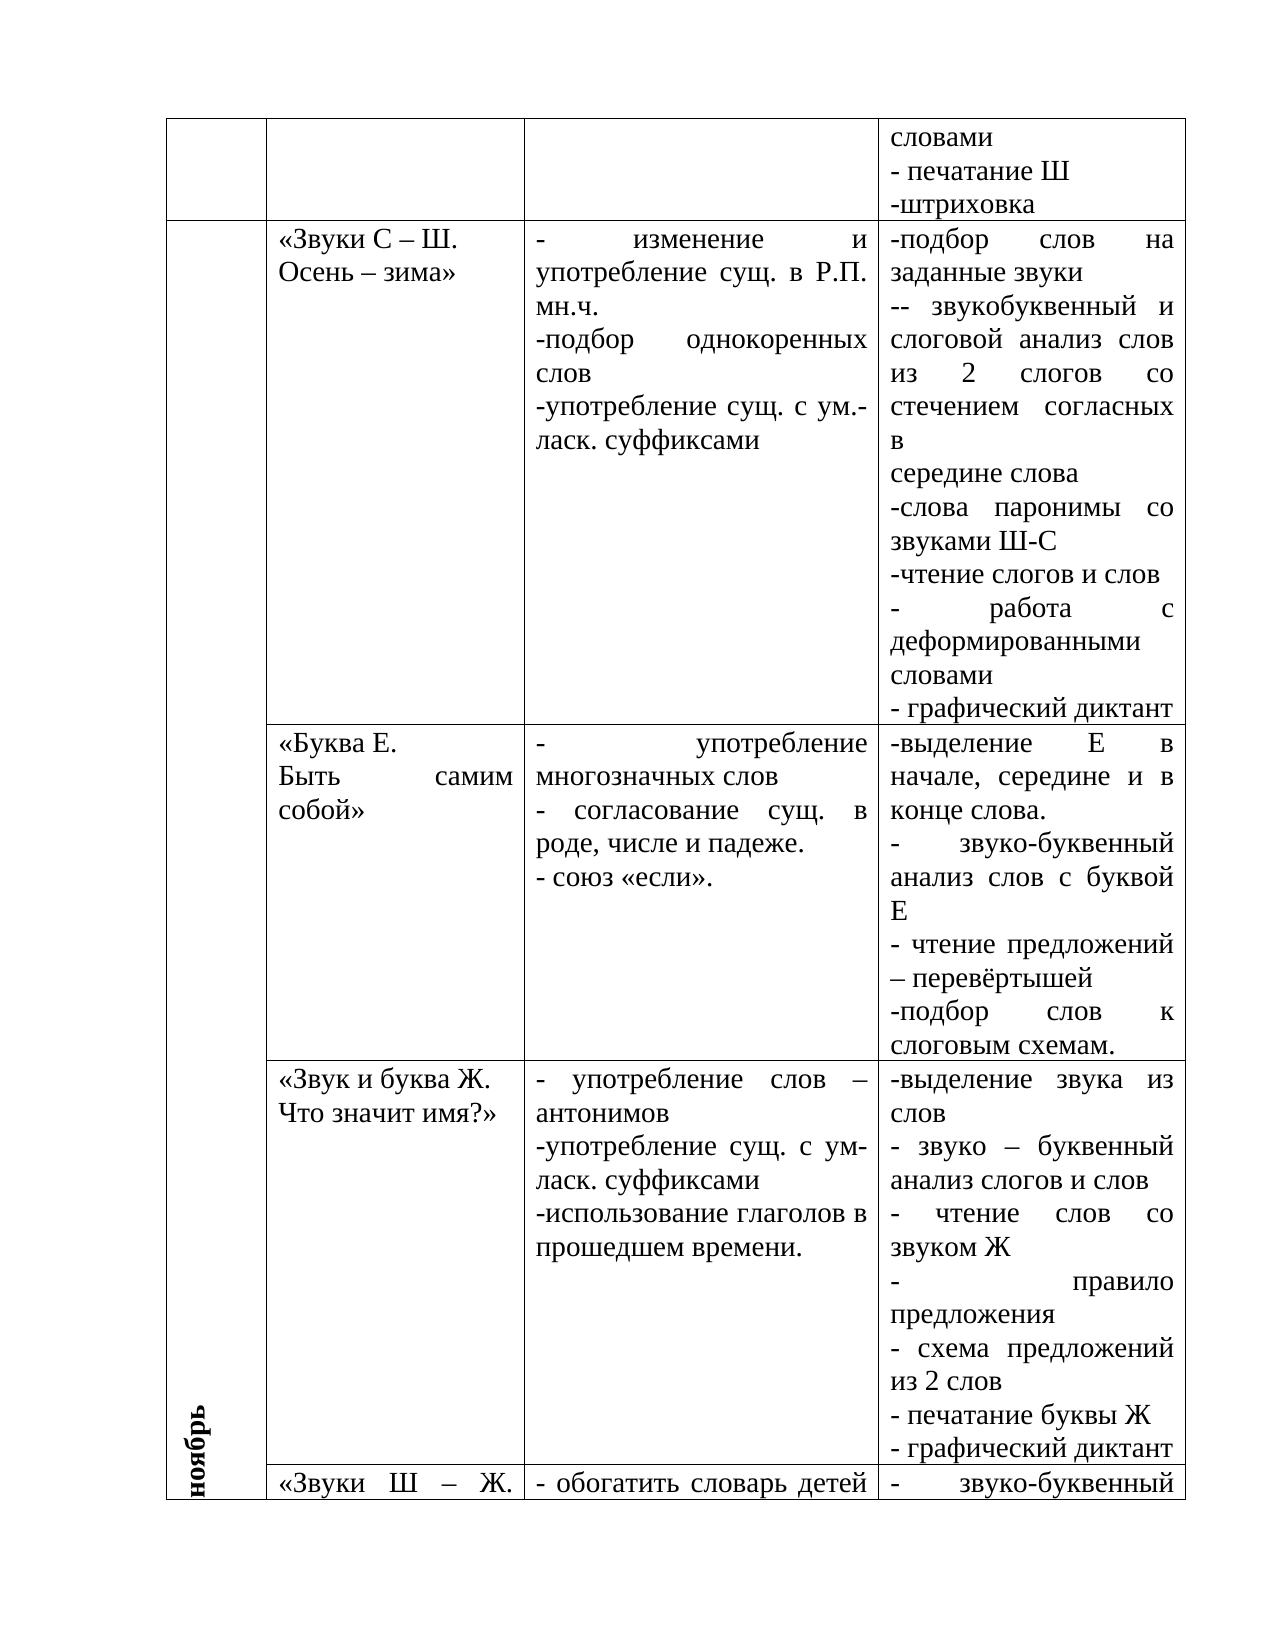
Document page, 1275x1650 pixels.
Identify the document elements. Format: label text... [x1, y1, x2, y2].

table_cell - изменение и употребление сущ. в Р.П. мн.ч. -подбор однокоренных слов -употребление сущ. с ум.-ласк. суффиксами [525, 221, 878, 724]
table_cell - употребление многозначных слов - согласование сущ. в роде, числе и падеже. - союз «если». [525, 725, 878, 1060]
table_cell «Звук и буква Ж. Что значит имя?» [267, 1061, 524, 1464]
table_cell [879, 119, 1185, 220]
table_cell -подбор слов на заданные звуки -- звукобуквенный и слоговой анализ слов из 2 слогов со стечением согласных в середине слова -слова паронимы со звуками Ш-С -чтение слогов и слов - работа с деформированными словами - графический диктант [879, 221, 1185, 724]
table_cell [525, 1465, 878, 1498]
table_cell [879, 1465, 1185, 1498]
table_cell «Буква Е. Быть самим собой» [267, 725, 524, 1060]
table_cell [525, 119, 878, 220]
table_cell ноябрь [167, 221, 266, 1498]
table_cell «Звуки С – Ш. Осень – зима» [267, 221, 524, 724]
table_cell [267, 1465, 524, 1498]
table_cell - употребление слов – антонимов -употребление сущ. с ум-ласк. суффиксами -использование глаголов в прошедшем времени. [525, 1061, 878, 1464]
table_cell -выделение Е в начале, середине и в конце слова. - звуко-буквенный анализ слов с буквой Е - чтение предложений – перевёртышей -подбор слов к слоговым схемам. [879, 725, 1185, 1060]
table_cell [267, 119, 524, 220]
table_cell -выделение звука из слов - звуко – буквенный анализ слогов и слов - чтение слов со звуком Ж - правило предложения - схема предложений из 2 слов - печатание буквы Ж - графический диктант [879, 1061, 1185, 1464]
